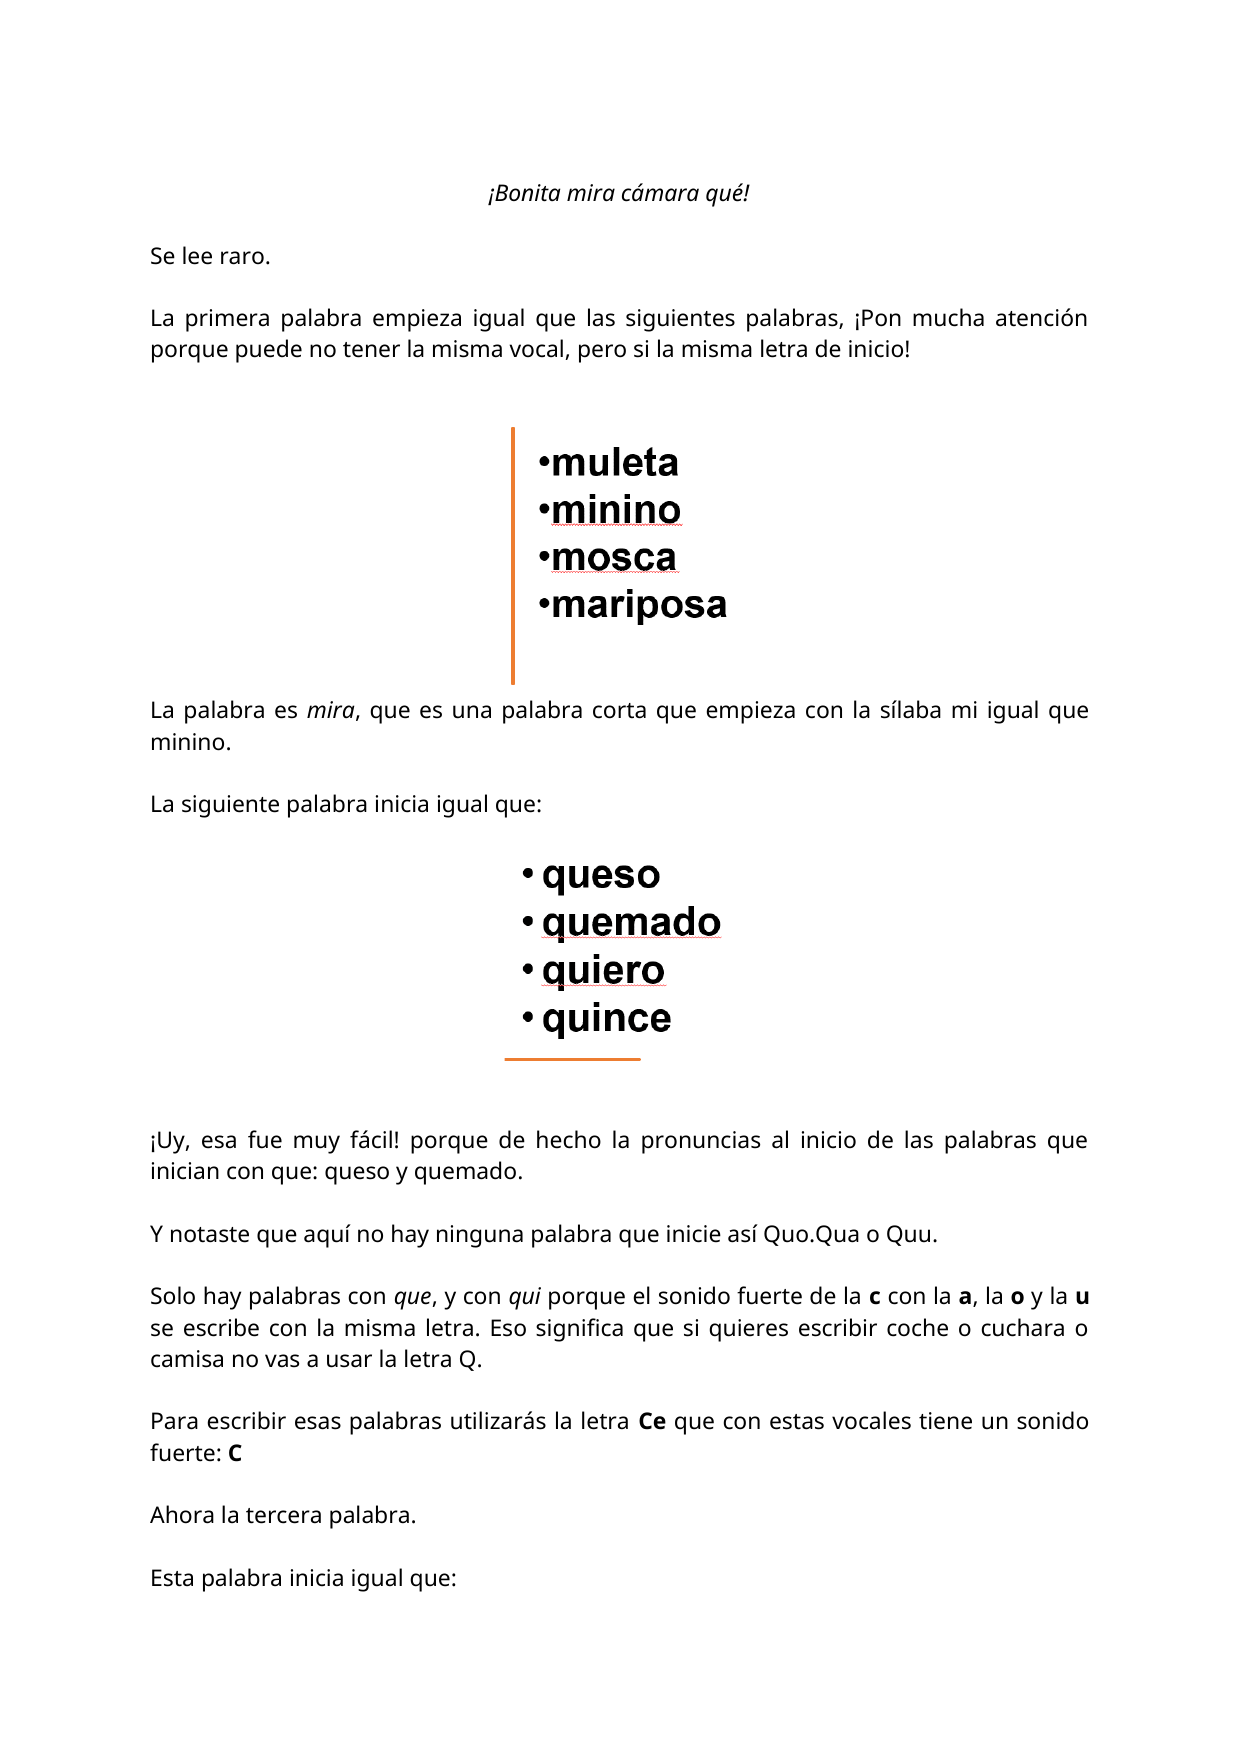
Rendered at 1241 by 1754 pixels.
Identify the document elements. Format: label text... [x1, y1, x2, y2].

text Ahora la tercera palabra. [150, 1499, 1090, 1530]
text Y notaste que aquí no hay ninguna palabra que inicie así Quo.Qua o Quu. [150, 1218, 1090, 1249]
text La palabra es mira, que es una palabra corta que empieza con la sílaba mi igual que minino. [150, 694, 1090, 757]
text Esta palabra inicia igual que: [150, 1562, 1090, 1593]
text La siguiente palabra inicia igual que: [150, 788, 1090, 819]
picture [471, 395, 769, 695]
text Para escribir esas palabras utilizarás la letra Ce que con estas vocales tiene un sonido fuerte: C [150, 1405, 1090, 1468]
text La primera palabra empieza igual que las siguientes palabras, ¡Pon mucha atención porque puede no tener la misma vocal, pero si la misma letra de inicio! [150, 302, 1090, 364]
picture [504, 850, 736, 1062]
text ¡Uy, esa fue muy fácil! porque de hecho la pronuncias al inicio de las palabras que inician con que: queso y quemado. [150, 1124, 1090, 1187]
text Se lee raro. [150, 239, 1090, 271]
text Solo hay palabras con que, y con qui porque el sonido fuerte de la c con la a, la o y la u se escribe con la misma letra. Eso significa que si quieres escribir coche o cuchara o camisa no vas a usar la letra Q. [150, 1280, 1090, 1374]
text ¡Bonita mira cámara qué! [150, 177, 1090, 208]
